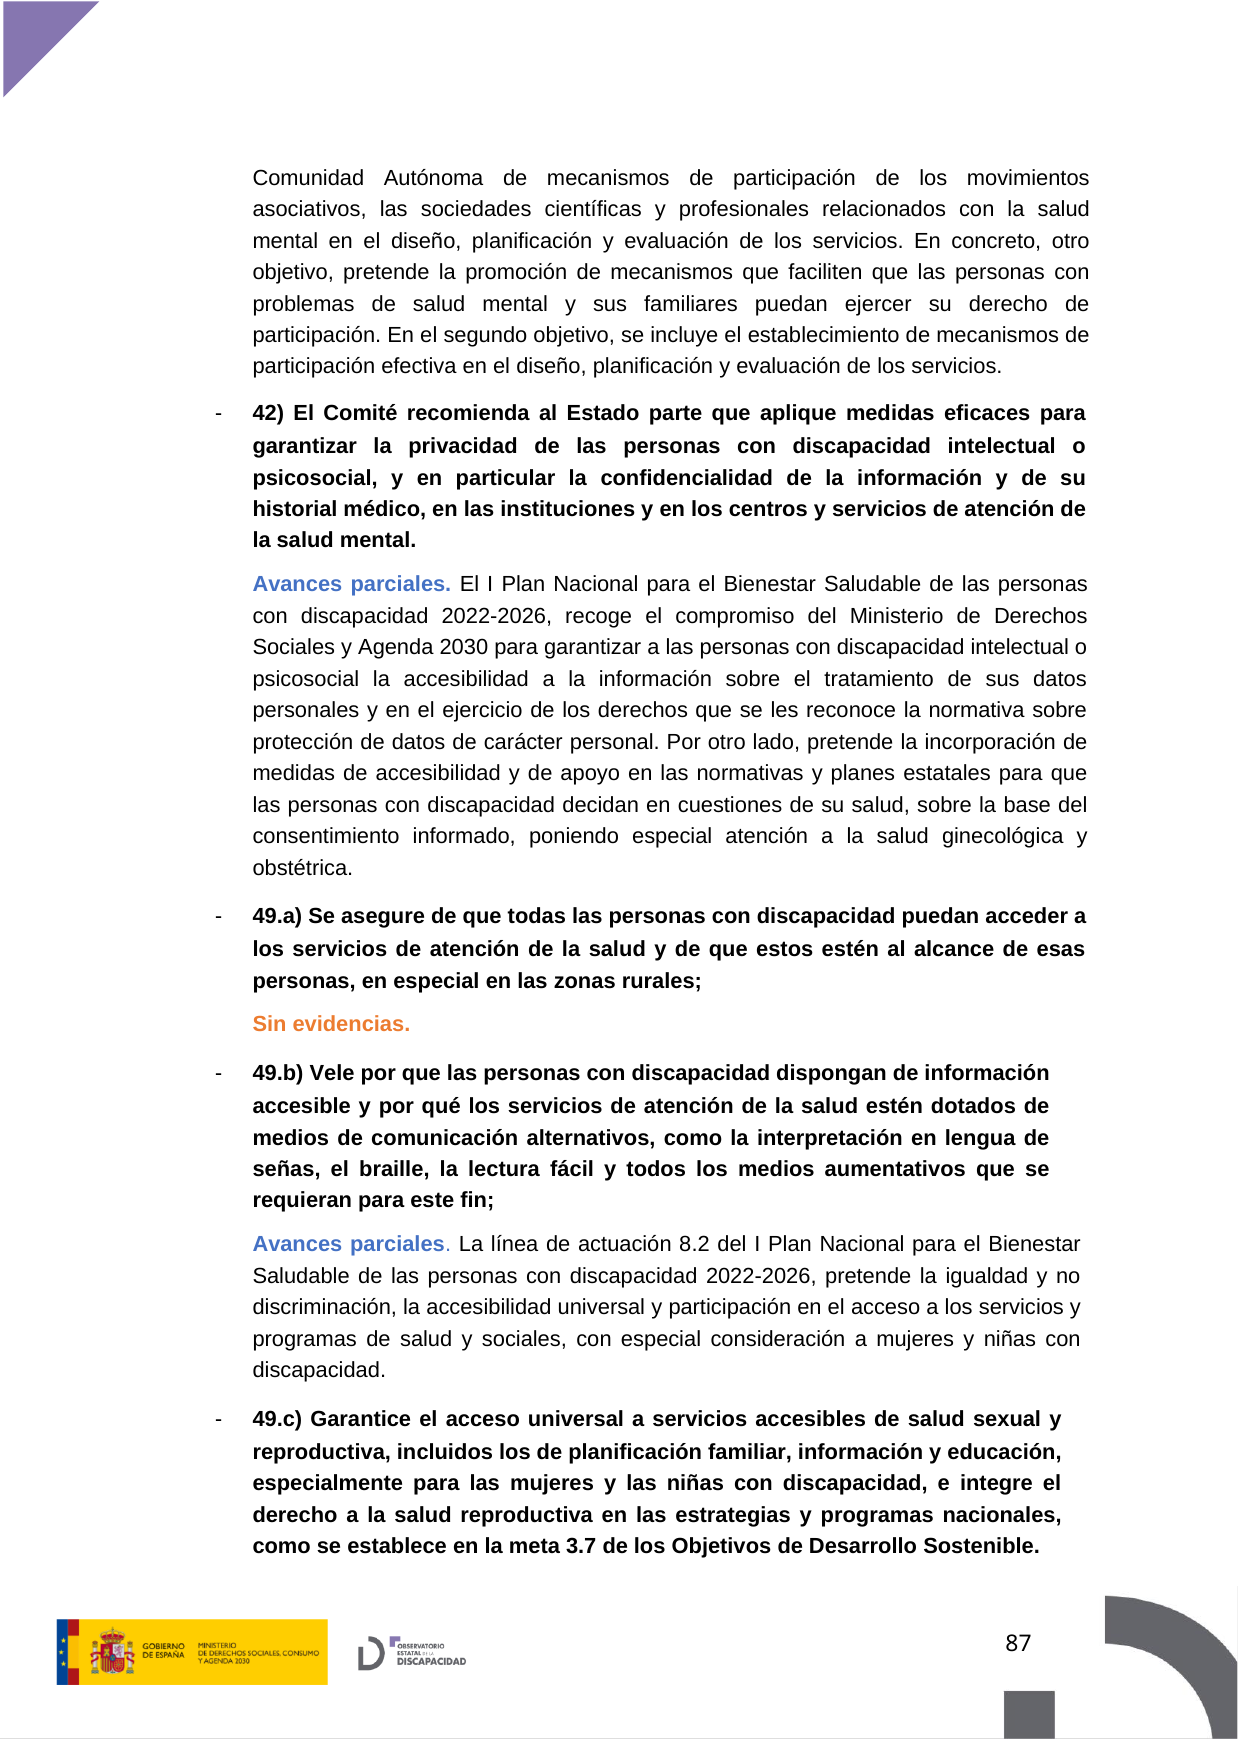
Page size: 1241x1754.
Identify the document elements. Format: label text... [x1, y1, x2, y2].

subtitle 49.a) Se asegure de que todas las personas con discapacidad puedan acceder a los servicios de atención de la salud y de que estos estén al alcance de esas personas, en especial en las zonas rurales; [215, 900, 1086, 993]
subtitle 49.c) Garantice el acceso universal a servicios accesibles de salud sexual y reproductiva, incluidos los de planificación familiar, información y educación, especialmente para las mujeres y las niñas con discapacidad, e integre el derecho a la salud reproductiva en las estrategias y programas nacionales, como se establece en la meta 3.7 de los Objetivos de Desarrollo Sostenible. [215, 1402, 1062, 1558]
picture [0, 1586, 1238, 1739]
subtitle 42) El Comité recomienda al Estado parte que aplique medidas eficaces para garantizar la privacidad de las personas con discapacidad intelectual o psicosocial, y en particular la confidencialidad de la información y de su historial médico, en las instituciones y en los centros y servicios de atención de la salud mental. [215, 397, 1087, 552]
text Avances parciales. El I Plan Nacional para el Bienestar Saludable de las personas con discapacidad 2022-2026, recoge el compromiso del Ministerio de Derechos Sociales y Agenda 2030 para garantizar a las personas con discapacidad intelectual o psicosocial la accesibilidad a la información sobre el tratamiento de sus datos personales y en el ejercicio de los derechos que se les reconoce la normativa sobre protección de datos de carácter personal. Por otro lado, pretende la incorporación de medidas de accesibilidad y de apoyo en las normativas y planes estatales para que las personas con discapacidad decidan en cuestiones de su salud, sobre la base del consentimiento informado, poniendo especial atención a la salud ginecológica y obstétrica. [252, 571, 1088, 879]
text Sin evidencias. [252, 1011, 1178, 1037]
subtitle 49.b) Vele por que las personas con discapacidad dispongan de información accesible y por qué los servicios de atención de la salud estén dotados de medios de comunicación alternativos, como la interpretación en lengua de señas, el braille, la lectura fácil y todos los medios aumentativos que se requieran para este fin; [215, 1057, 1050, 1213]
text Avances parciales. La línea de actuación 8.2 del I Plan Nacional para el Bienestar Saludable de las personas con discapacidad 2022-2026, pretende la igualdad y no discriminación, la accesibilidad universal y participación en el acceso a los servicios y programas de salud y sociales, con especial consideración a mujeres y niñas con discapacidad. [252, 1231, 1082, 1382]
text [252, 164, 1091, 378]
